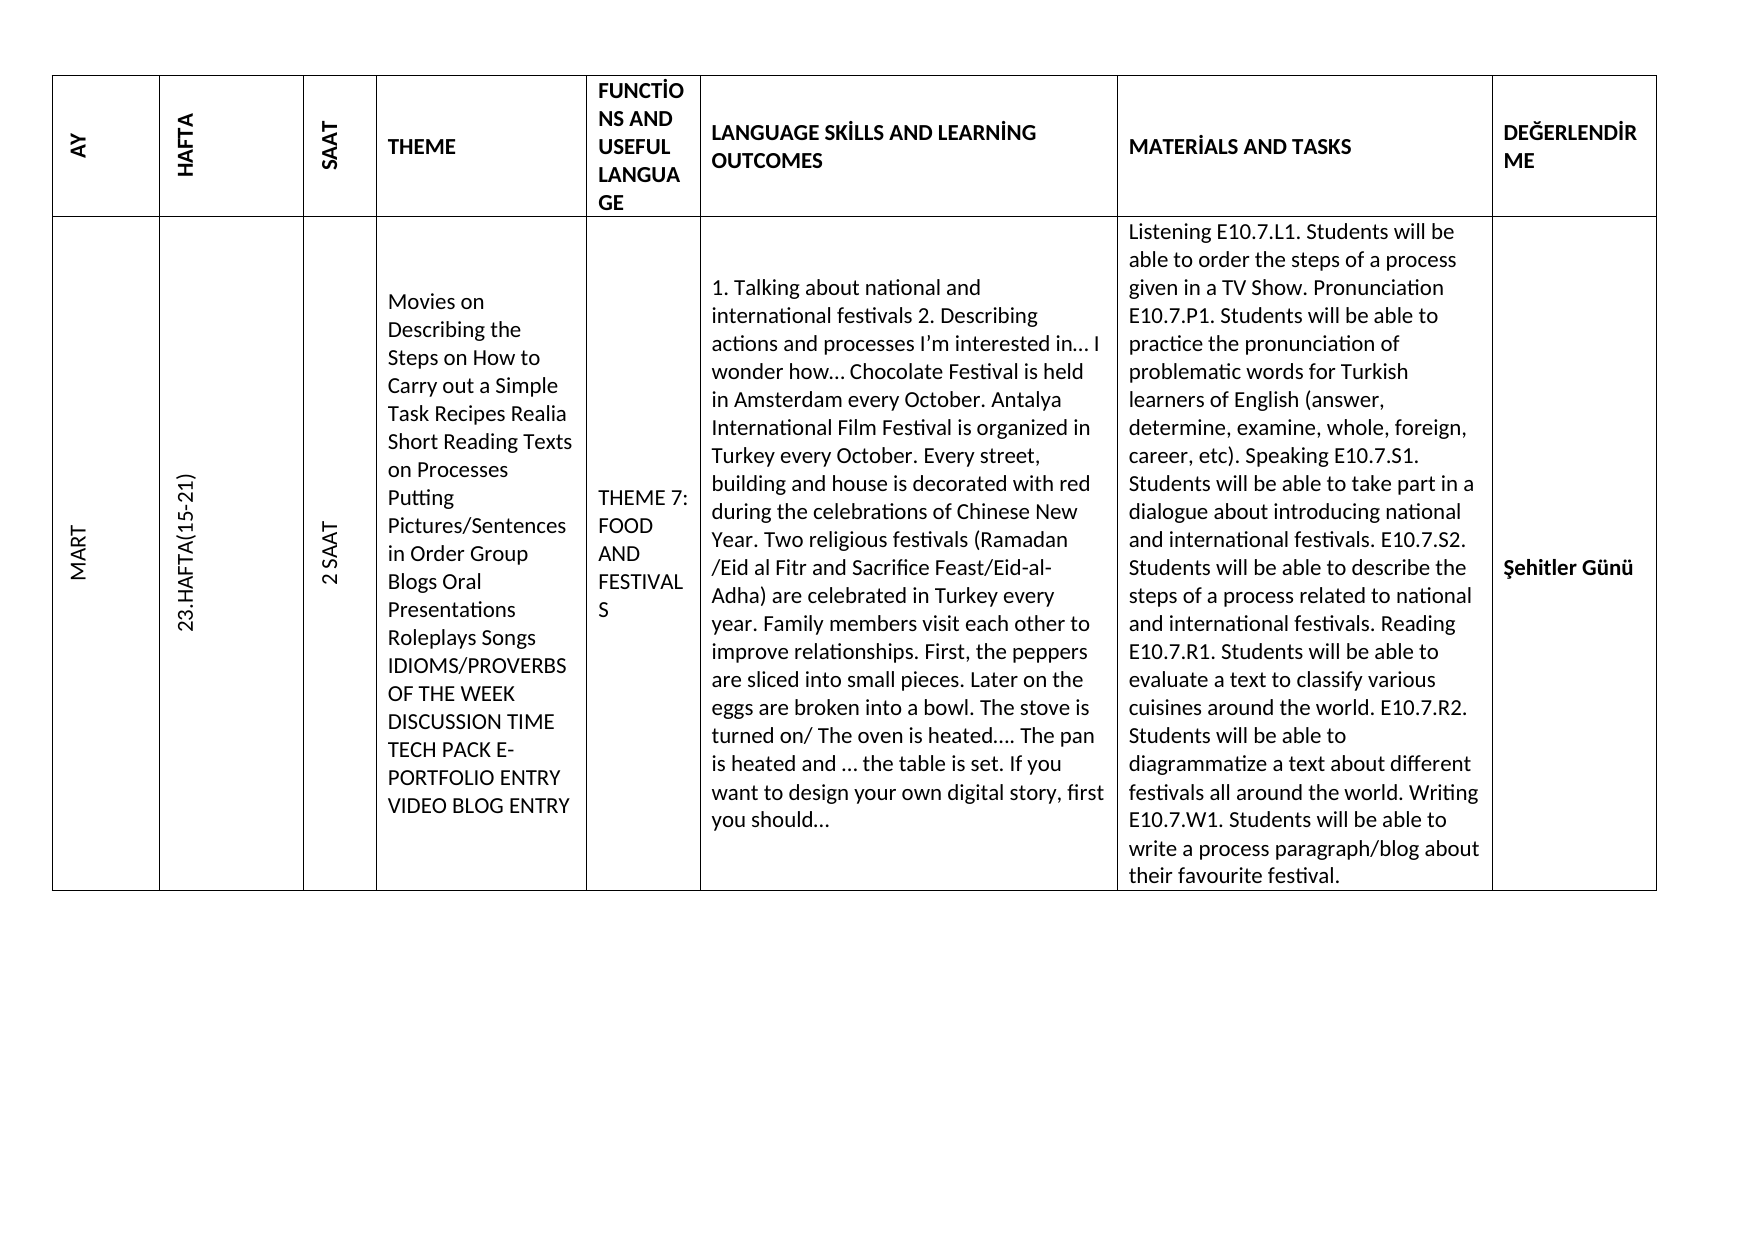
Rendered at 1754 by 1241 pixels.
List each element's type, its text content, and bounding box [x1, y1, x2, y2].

table_header MATERİALS AND TASKS [1118, 76, 1492, 216]
table_header DEĞERLENDİRME [1493, 76, 1656, 216]
table_header LANGUAGE SKİLLS AND LEARNİNG OUTCOMES [701, 76, 1117, 216]
table_cell THEME 7: FOOD AND FESTIVALS [587, 217, 700, 890]
table_header HAFTA [160, 76, 303, 216]
table_header SAAT [304, 76, 376, 216]
table_cell 23.HAFTA(15-21) [160, 217, 303, 890]
table_cell Şehitler Günü [1493, 217, 1656, 890]
table_header AY [53, 76, 159, 216]
table_header FUNCTİONS AND USEFUL LANGUAGE [587, 76, 700, 216]
table_cell 2 SAAT [304, 217, 376, 890]
table_header THEME [377, 76, 586, 216]
table_cell MART [53, 217, 159, 890]
